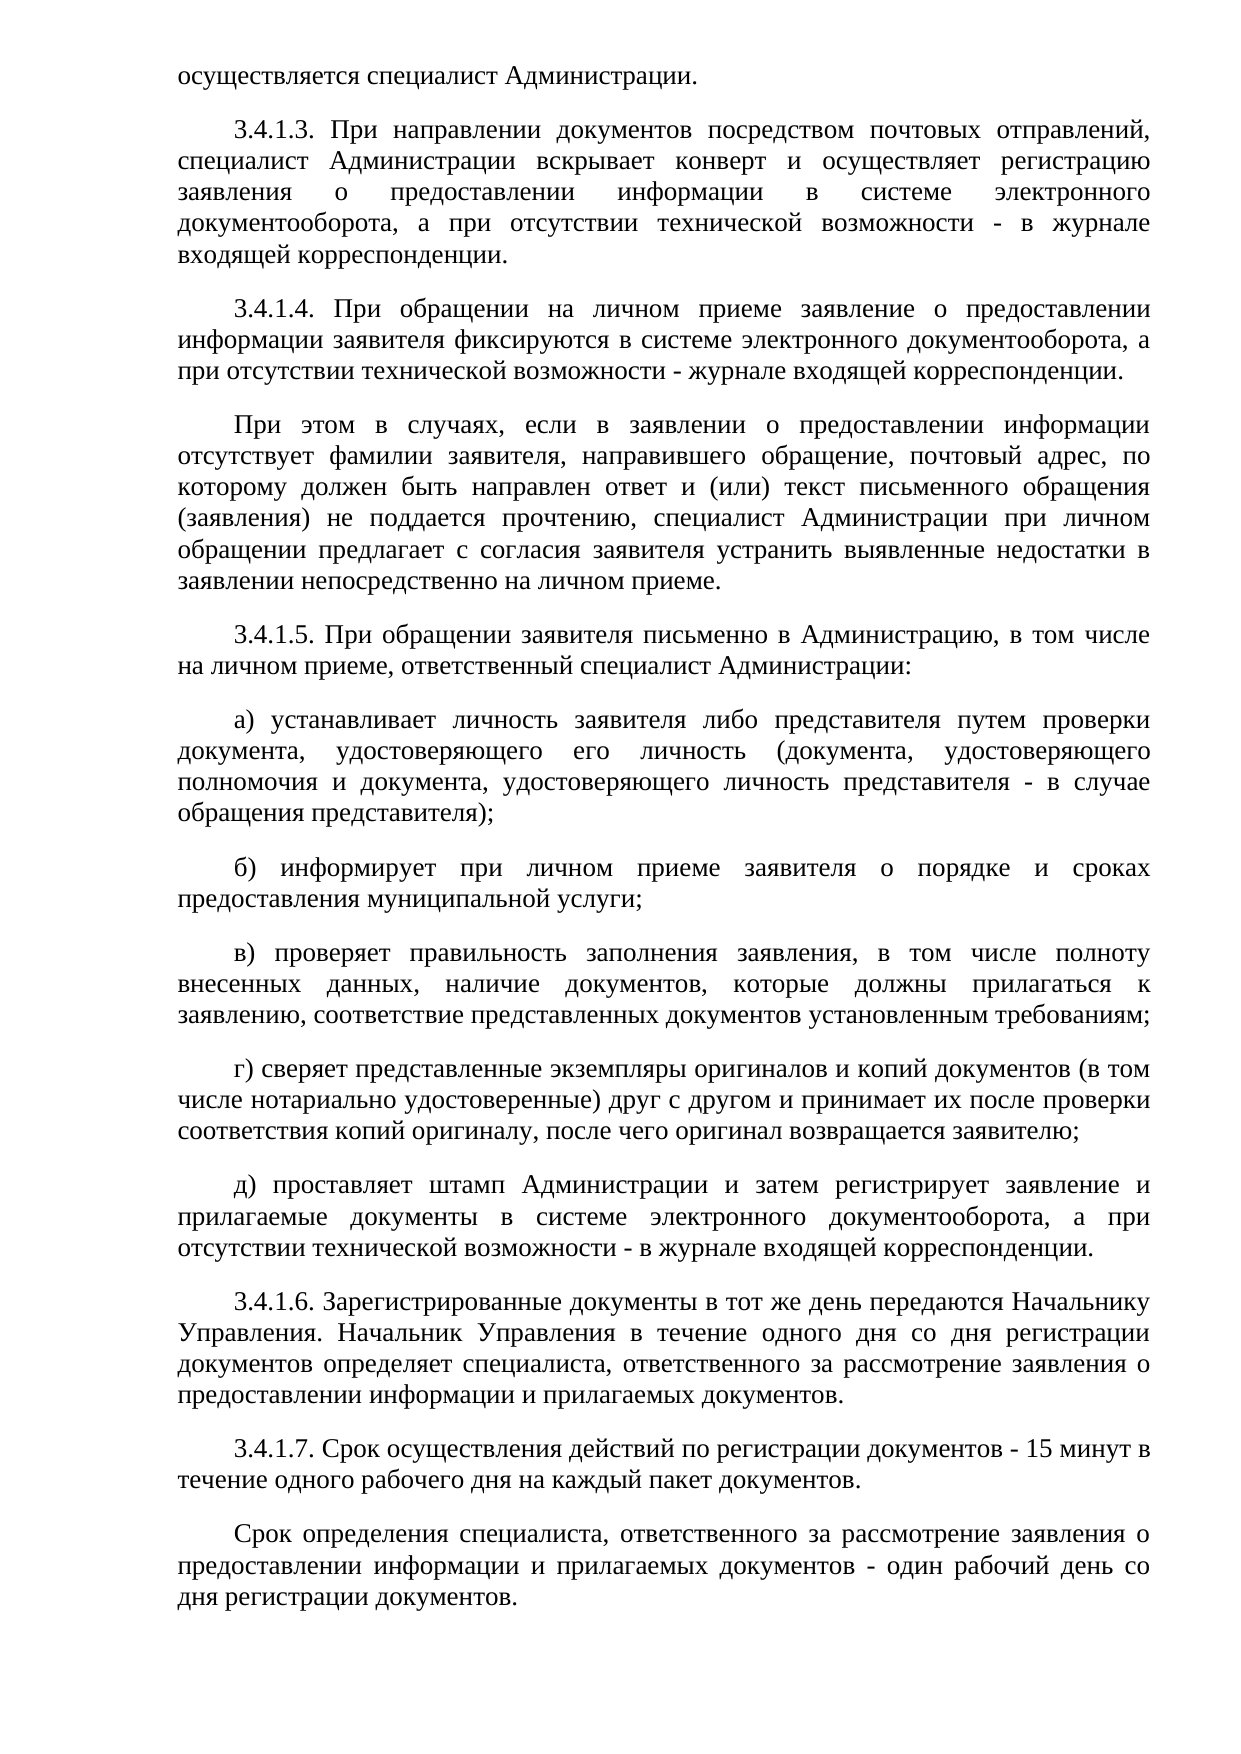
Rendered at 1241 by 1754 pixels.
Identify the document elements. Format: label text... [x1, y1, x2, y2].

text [177, 59, 1152, 90]
text а) устанавливает личность заявителя либо представителя путем проверки документа, удостоверяющего его личность (документа, удостоверяющего полномочия и документа, удостоверяющего личность представителя - в случае обращения представителя); [177, 703, 1152, 828]
text 3.4.1.3. При направлении документов посредством почтовых отправлений, специалист Администрации вскрывает конверт и осуществляет регистрацию заявления о предоставлении информации в системе электронного документооборота, а при отсутствии технической возможности - в журнале входящей корреспонденции. [177, 113, 1152, 269]
text д) проставляет штамп Администрации и затем регистрирует заявление и прилагаемые документы в системе электронного документооборота, а при отсутствии технической возможности - в журнале входящей корреспонденции. [177, 1168, 1152, 1262]
text 3.4.1.7. Срок осуществления действий по регистрации документов - 15 минут в течение одного рабочего дня на каждый пакет документов. [177, 1432, 1152, 1495]
text 3.4.1.6. Зарегистрированные документы в тот же день передаются Начальнику Управления. Начальник Управления в течение одного дня со дня регистрации документов определяет специалиста, ответственного за рассмотрение заявления о предоставлении информации и прилагаемых документов. [177, 1285, 1152, 1409]
text в) проверяет правильность заполнения заявления, в том числе полноту внесенных данных, наличие документов, которые должны прилагаться к заявлению, соответствие представленных документов установленным требованиям; [177, 936, 1152, 1029]
text При этом в случаях, если в заявлении о предоставлении информации отсутствует фамилии заявителя, направившего обращение, почтовый адрес, по которому должен быть направлен ответ и (или) текст письменного обращения (заявления) не поддается прочтению, специалист Администрации при личном обращении предлагает с согласия заявителя устранить выявленные недостатки в заявлении непосредственно на личном приеме. [177, 408, 1152, 595]
text 3.4.1.4. При обращении на личном приеме заявление о предоставлении информации заявителя фиксируются в системе электронного документооборота, а при отсутствии технической возможности - журнале входящей корреспонденции. [177, 292, 1152, 385]
text б) информирует при личном приеме заявителя о порядке и сроках предоставления муниципальной услуги; [177, 851, 1152, 913]
text 3.4.1.5. При обращении заявителя письменно в Администрацию, в том числе на личном приеме, ответственный специалист Администрации: [177, 618, 1152, 680]
text г) сверяет представленные экземпляры оригиналов и копий документов (в том числе нотариально удостоверенные) друг с другом и принимает их после проверки соответствия копий оригиналу, после чего оригинал возвращается заявителю; [177, 1052, 1152, 1146]
text Срок определения специалиста, ответственного за рассмотрение заявления о предоставлении информации и прилагаемых документов - один рабочий день со дня регистрации документов. [177, 1518, 1152, 1611]
